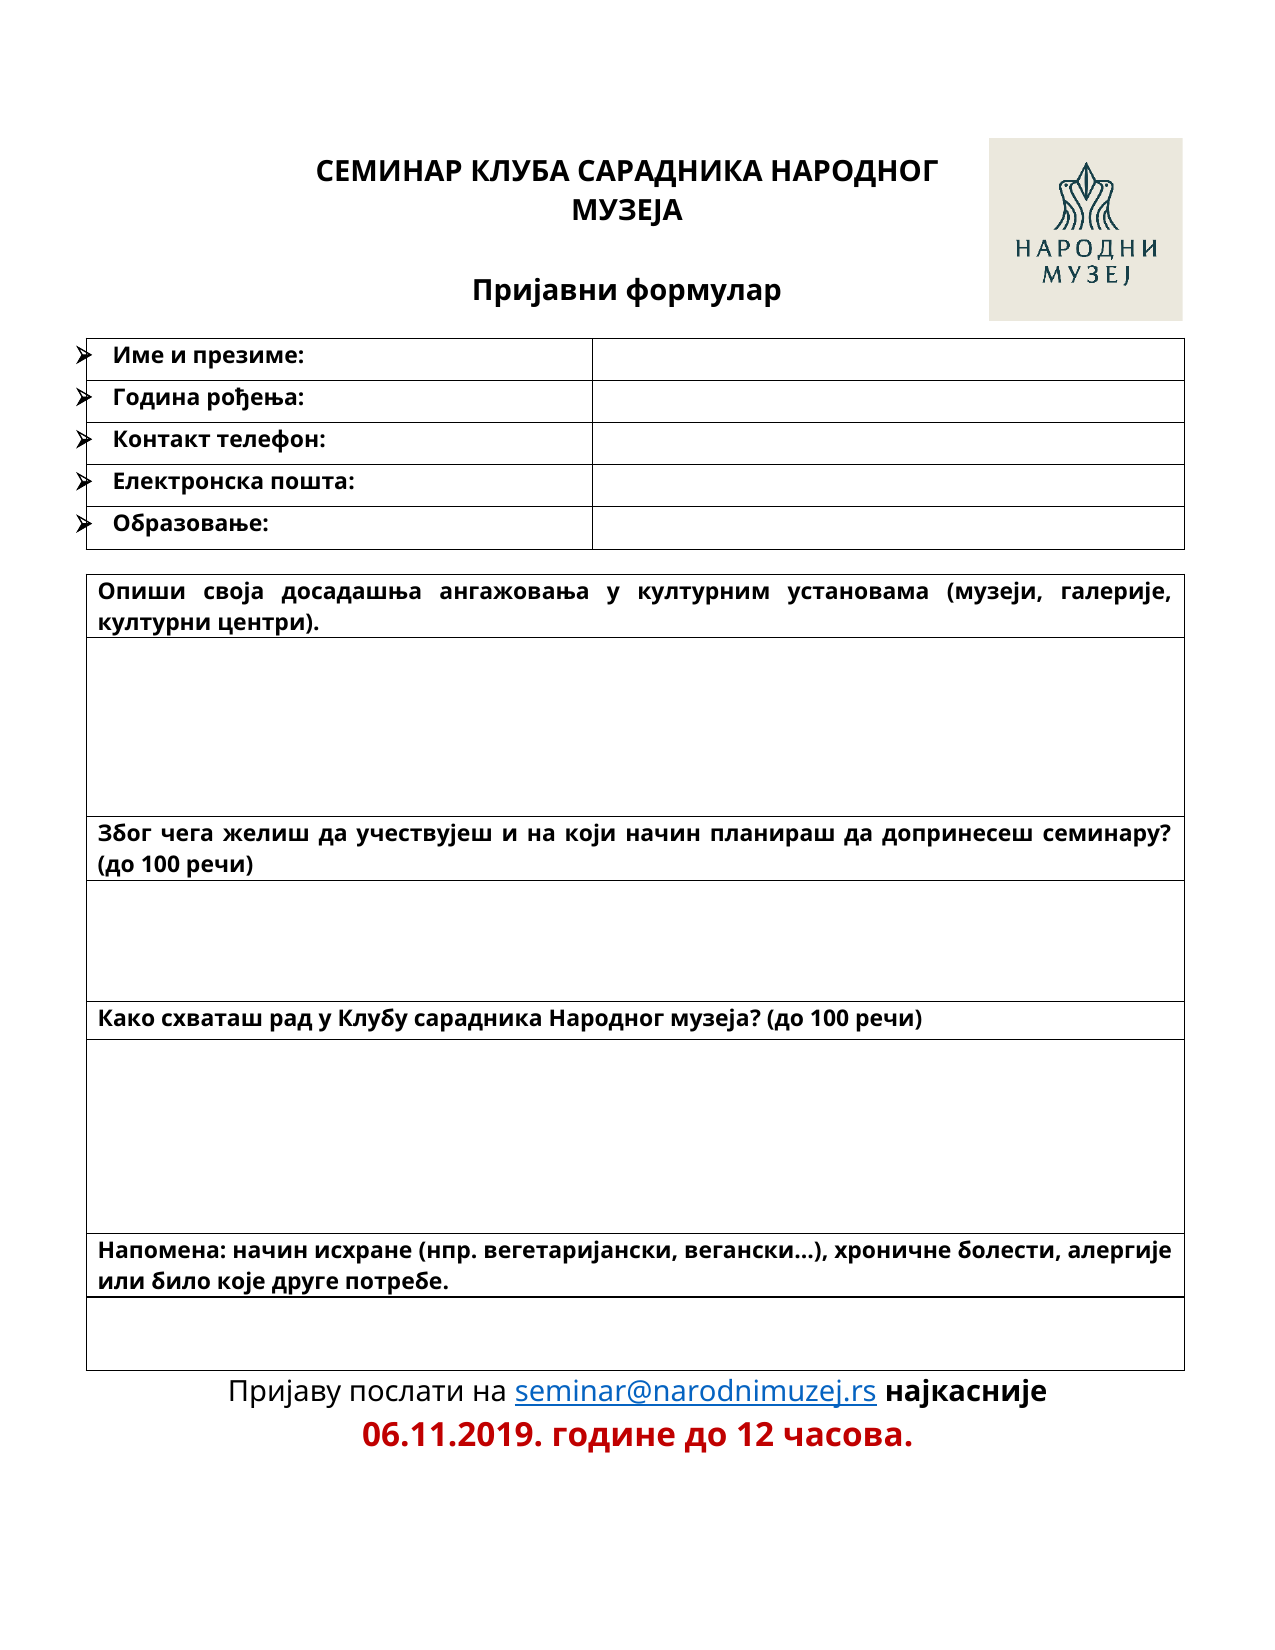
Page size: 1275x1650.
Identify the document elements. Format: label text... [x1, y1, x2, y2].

table_cell [593, 381, 1184, 422]
table_header Име и презиме: [87, 339, 592, 380]
table_cell Како схваташ рад у Клубу сарадника Народног музеја? (до 100 речи) [87, 1002, 1184, 1039]
text 06.11.2019. године до 12 часова. [150, 1410, 1125, 1456]
table_cell Због чега желиш да учествујеш и на који начин планираш да допринесеш семинару? (до 100 речи) [87, 817, 1184, 879]
picture [989, 138, 1183, 321]
text МУЗЕЈА [84, 190, 1169, 229]
table_cell Контакт телефон: [87, 423, 592, 464]
table_cell [87, 881, 1184, 1001]
text СЕМИНАР КЛУБА САРАДНИКА НАРОДНОГ [84, 150, 1169, 190]
table_cell [593, 507, 1184, 548]
table_cell [593, 465, 1184, 506]
table_cell Напомена: начин исхране (нпр. вегетаријански, вегански...), хроничне болести, алергије или било које друге потребе. [87, 1234, 1184, 1296]
table_header Опиши своја досадашња ангажовања у културним установама (музеји, галерије, културни центри). [87, 575, 1184, 637]
text Пријавни формулар [84, 269, 1169, 309]
table_cell [87, 638, 1184, 816]
table_header [593, 339, 1184, 380]
table_cell Образовање: [87, 507, 592, 548]
text Пријаву послати на seminar@narodnimuzej.rs најкасније [150, 1371, 1125, 1410]
table_cell [593, 423, 1184, 464]
table_cell [87, 1040, 1184, 1233]
table_cell [87, 1298, 1184, 1370]
table_cell Година рођења: [87, 381, 592, 422]
table_cell Електронска пошта: [87, 465, 592, 506]
